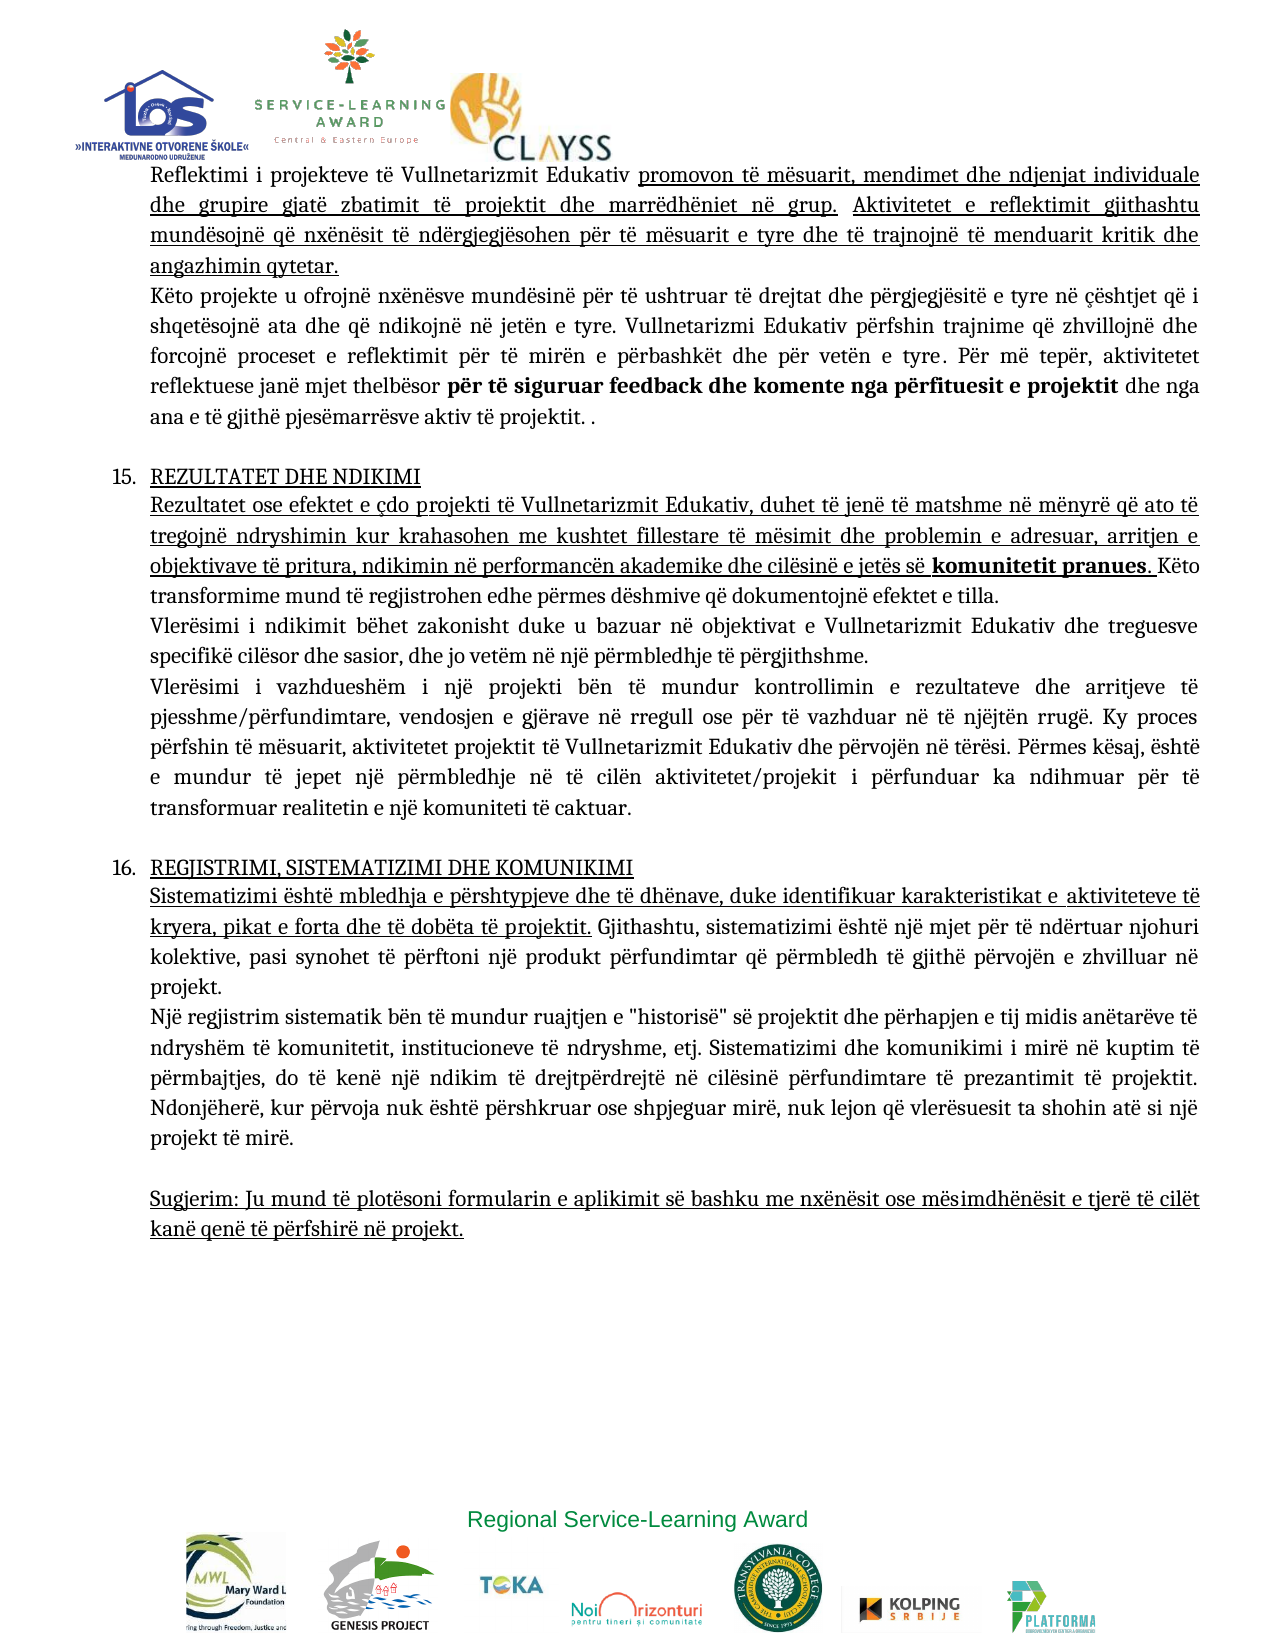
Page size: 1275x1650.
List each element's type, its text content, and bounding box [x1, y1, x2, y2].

text Vlerësimi i ndikimit bëhet zakonisht duke u bazuar në objektivat e Vullnetarizmit Edukativ dhe treguesve specifikë cilësor dhe sasior, dhe jo vetëm në një përmbledhje të përgjithshme. [150, 613, 1200, 670]
picture [463, 1537, 559, 1633]
text Reflektimi i projekteve të Vullnetarizmit Edukativ promovon të mësuarit, mendimet dhe ndjenjat individuale dhe grupire gjatë zbatimit të projektit dhe marrëdhëniet në grup. Aktivitetet e reflektimit gjithashtu mundësojnë që nxënësit të ndërgjegjësohen për të mësuarit e tyre dhe të trajnojnë të menduarit kritik dhe angazhimin qytetar. [150, 246, 1200, 279]
picture [1007, 1581, 1096, 1633]
text Sistematizimi është mbledhja e përshtypjeve dhe të dhënave, duke identifikuar karakteristikat e aktiviteteve të kryera, pikat e forta dhe të dobëta të projektit. Gjithashtu, sistematizimi është një mjet për të ndërtuar njohuri kolektive, pasi synohet të përftoni një produkt përfundimtar që përmbledh të gjithë përvojën e zhvilluar në projekt. [150, 883, 1200, 906]
picture [318, 1538, 439, 1633]
text Rezultatet ose efektet e çdo projekti të Vullnetarizmit Edukativ, duhet të jenë të matshme në mënyrë që ato të tregojnë ndryshimin kur krahasohen me kushtet fillestare të mësimit dhe problemin e adresuar, arritjen e objektivave të pritura, ndikimin në performancën akademike dhe cilësinë e jetës së komunitetit pranues. Këto transformime mund të regjistrohen edhe përmes dëshmive që dokumentojnë efektet e tilla. [150, 492, 1200, 545]
text Një regjistrim sistematik bën të mundur ruajtjen e "historisë" së projektit dhe përhapjen e tij midis anëtarëve të ndryshëm të komunitetit, institucioneve të ndryshme, etj. Sistematizimi dhe komunikimi i mirë në kuptim të përmbajtjes, do të kenë një ndikim të drejtpërdrejtë në cilësinë përfundimtare të prezantimit të projektit. Ndonjëherë, kur përvoja nuk është përshkruar ose shpjeguar mirë, nuk lejon që vlerësuesit ta shohin atë si një projekt të mirë. [150, 1004, 1200, 1151]
text Sistematizimi është mbledhja e përshtypjeve dhe të dhënave, duke identifikuar karakteristikat e aktiviteteve të kryera, pikat e forta dhe të dobëta të projektit. Gjithashtu, sistematizimi është një mjet për të ndërtuar njohuri kolektive, pasi synohet të përftoni një produkt përfundimtar që përmbledh të gjithë përvojën e zhvilluar në projekt. [150, 907, 1200, 1000]
picture [733, 1543, 823, 1633]
picture [75, 17, 614, 162]
picture [841, 1586, 982, 1633]
list REGJISTRIMI, SISTEMATIZIMI DHE KOMUNIKIMI [112, 855, 1200, 881]
text Reflektimi i projekteve të Vullnetarizmit Edukativ promovon të mësuarit, mendimet dhe ndjenjat individuale dhe grupire gjatë zbatimit të projektit dhe marrëdhëniet në grup. Aktivitetet e reflektimit gjithashtu mundësojnë që nxënësit të ndërgjegjësohen për të mësuarit e tyre dhe të trajnojnë të menduarit kritik dhe angazhimin qytetar. [150, 162, 1200, 245]
text Vlerësimi i vazhdueshëm i një projekti bën të mundur kontrollimin e rezultateve dhe arritjeve të pjesshme/përfundimtare, vendosjen e gjërave në rregull ose për të vazhduar në të njëjtën rrugë. Ky proces përfshin të mësuarit, aktivitetet projektit të Vullnetarizmit Edukativ dhe përvojën në tërësi. Përmes kësaj, është e mundur të jepet një përmbledhje në të cilën aktivitetet/projekit i përfunduar ka ndihmuar për të transformuar realitetin e një komuniteti të caktuar. [150, 673, 1200, 821]
text Sugjerim: Ju mund të plotësoni formularin e aplikimit së bashku me nxënësit ose mësimdhënësit e tjerë të cilët kanë qenë të përfshirë në projekt. [150, 1185, 1200, 1208]
text Sugjerim: Ju mund të plotësoni formularin e aplikimit së bashku me nxënësit ose mësimdhënësit e tjerë të cilët kanë qenë të përfshirë në projekt. [150, 1209, 1200, 1242]
picture [186, 1532, 287, 1633]
picture [571, 1585, 702, 1633]
list REZULTATET DHE NDIKIMI [112, 464, 1200, 490]
text Këto projekte u ofrojnë nxënësve mundësinë për të ushtruar të drejtat dhe përgjegjësitë e tyre në çështjet që i shqetësojnë ata dhe që ndikojnë në jetën e tyre. Vullnetarizmi Edukativ përfshin trajnime që zhvillojnë dhe forcojnë proceset e reflektimit për të mirën e përbashkët dhe për vetën e tyre. Për më tepër, aktivitetet reflektuese janë mjet thelbësor për të siguruar feedback dhe komente nga përfituesit e projektit dhe nga ana e të gjithë pjesëmarrësve aktiv të projektit. . [150, 283, 1200, 430]
text Rezultatet ose efektet e çdo projekti të Vullnetarizmit Edukativ, duhet të jenë të matshme në mënyrë që ato të tregojnë ndryshimin kur krahasohen me kushtet fillestare të mësimit dhe problemin e adresuar, arritjen e objektivave të pritura, ndikimin në performancën akademike dhe cilësinë e jetës së komunitetit pranues. Këto transformime mund të regjistrohen edhe përmes dëshmive që dokumentojnë efektet e tilla. [150, 546, 1200, 609]
